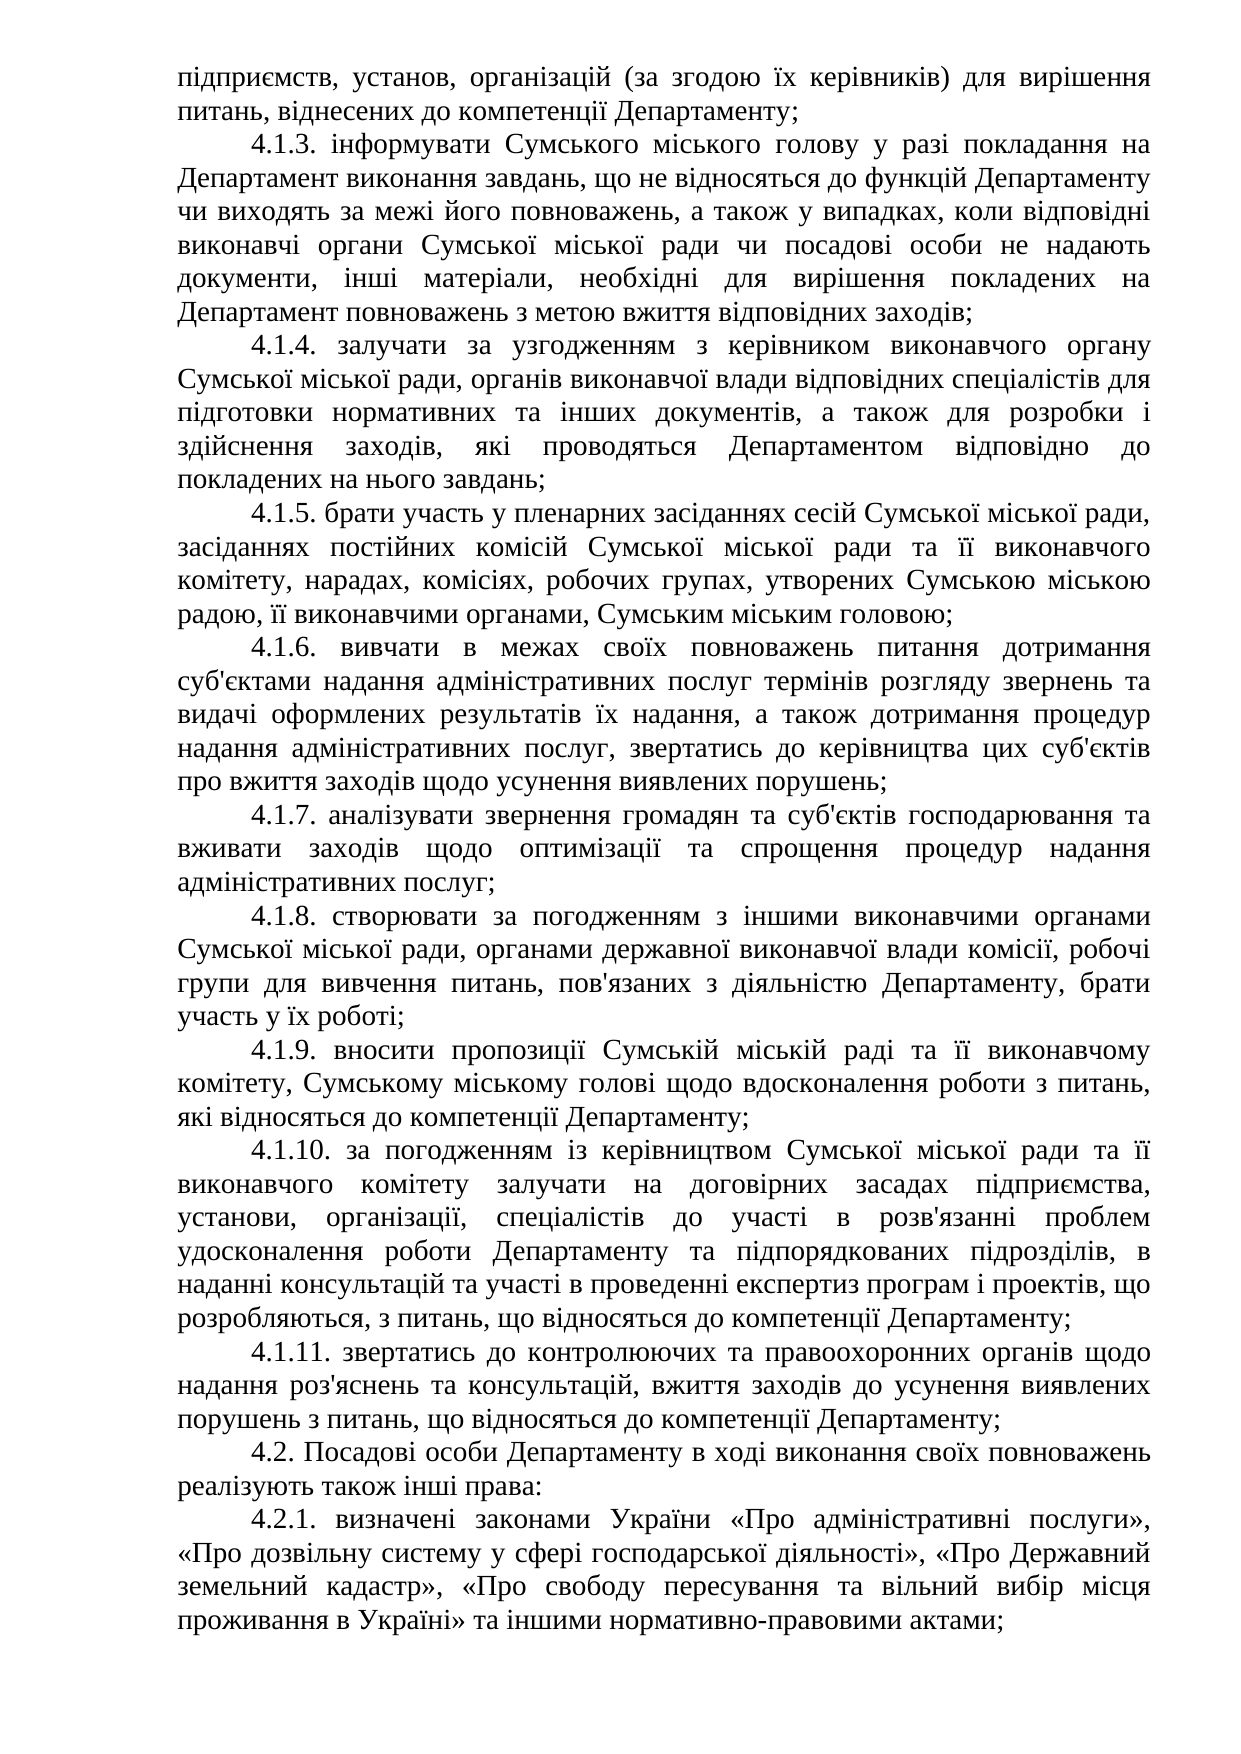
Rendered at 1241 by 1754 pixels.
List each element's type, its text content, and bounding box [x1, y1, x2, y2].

text 4.1.7. аналізувати звернення громадян та суб'єктів господарювання та вживати заходів щодо оптимізації та спрощення процедур надання адміністративних послуг; [177, 797, 1152, 898]
text 4.1.8. створювати за погодженням з іншими виконавчими органами Сумської міської ради, органами державної виконавчої влади комісії, робочі групи для вивчення питань, пов'язаних з діяльністю Департаменту, брати участь у їх роботі; [177, 898, 1152, 1032]
text 4.1.10. за погодженням із керівництвом Сумської міської ради та її виконавчого комітету залучати на договірних засадах підприємства, установи, організації, спеціалістів до участі в розв'язанні проблем удосконалення роботи Департаменту та підпорядкованих підрозділів, в наданні консультацій та участі в проведенні експертиз програм і проектів, що розробляються, з питань, що відносяться до компетенції Департаменту; [177, 1132, 1152, 1334]
text 4.1.6. вивчати в межах своїх повноважень питання дотримання суб'єктами надання адміністративних послуг термінів розгляду звернень та видачі оформлених результатів їх надання, а також дотримання процедур надання адміністративних послуг, звертатись до керівництва цих суб'єктів про вжиття заходів щодо усунення виявлених порушень; [177, 629, 1152, 797]
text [177, 59, 1152, 126]
text 4.1.9. вносити пропозиції Сумській міській раді та її виконавчому комітету, Сумському міському голові щодо вдосконалення роботи з питань, які відносяться до компетенції Департаменту; [177, 1032, 1152, 1132]
text 4.1.4. залучати за узгодженням з керівником виконавчого органу Сумської міської ради, органів виконавчої влади відповідних спеціалістів для підготовки нормативних та інших документів, а також для розробки і здійснення заходів, які проводяться Департаментом відповідно до покладених на нього завдань; [177, 327, 1152, 495]
text 4.1.5. брати участь у пленарних засіданнях сесій Сумської міської ради, засіданнях постійних комісій Сумської міської ради та її виконавчого комітету, нарадах, комісіях, робочих групах, утворених Сумською міською радою, її виконавчими органами, Сумським міським головою; [177, 495, 1152, 629]
text 4.1.11. звертатись до контролюючих та правоохоронних органів щодо надання роз'яснень та консультацій, вжиття заходів до усунення виявлених порушень з питань, що відносяться до компетенції Департаменту; [177, 1334, 1152, 1434]
text 4.1.3. інформувати Сумського міського голову у разі покладання на Департамент виконання завдань, що не відносяться до функцій Департаменту чи виходять за межі його повноважень, а також у випадках, коли відповідні виконавчі органи Сумської міської ради чи посадові особи не надають документи, інші матеріали, необхідні для вирішення покладених на Департамент повноважень з метою вжиття відповідних заходів; [177, 126, 1152, 327]
text 4.2. Посадові особи Департаменту в ході виконання своїх повноважень реалізують також інші права: [177, 1434, 1152, 1501]
text 4.2.1. визначені законами України «Про адміністративні послуги», «Про дозвільну систему у сфері господарської діяльності», «Про Державний земельний кадастр», «Про свободу пересування та вільний вибір місця проживання в Україні» та іншими нормативно-правовими актами; [177, 1501, 1152, 1636]
